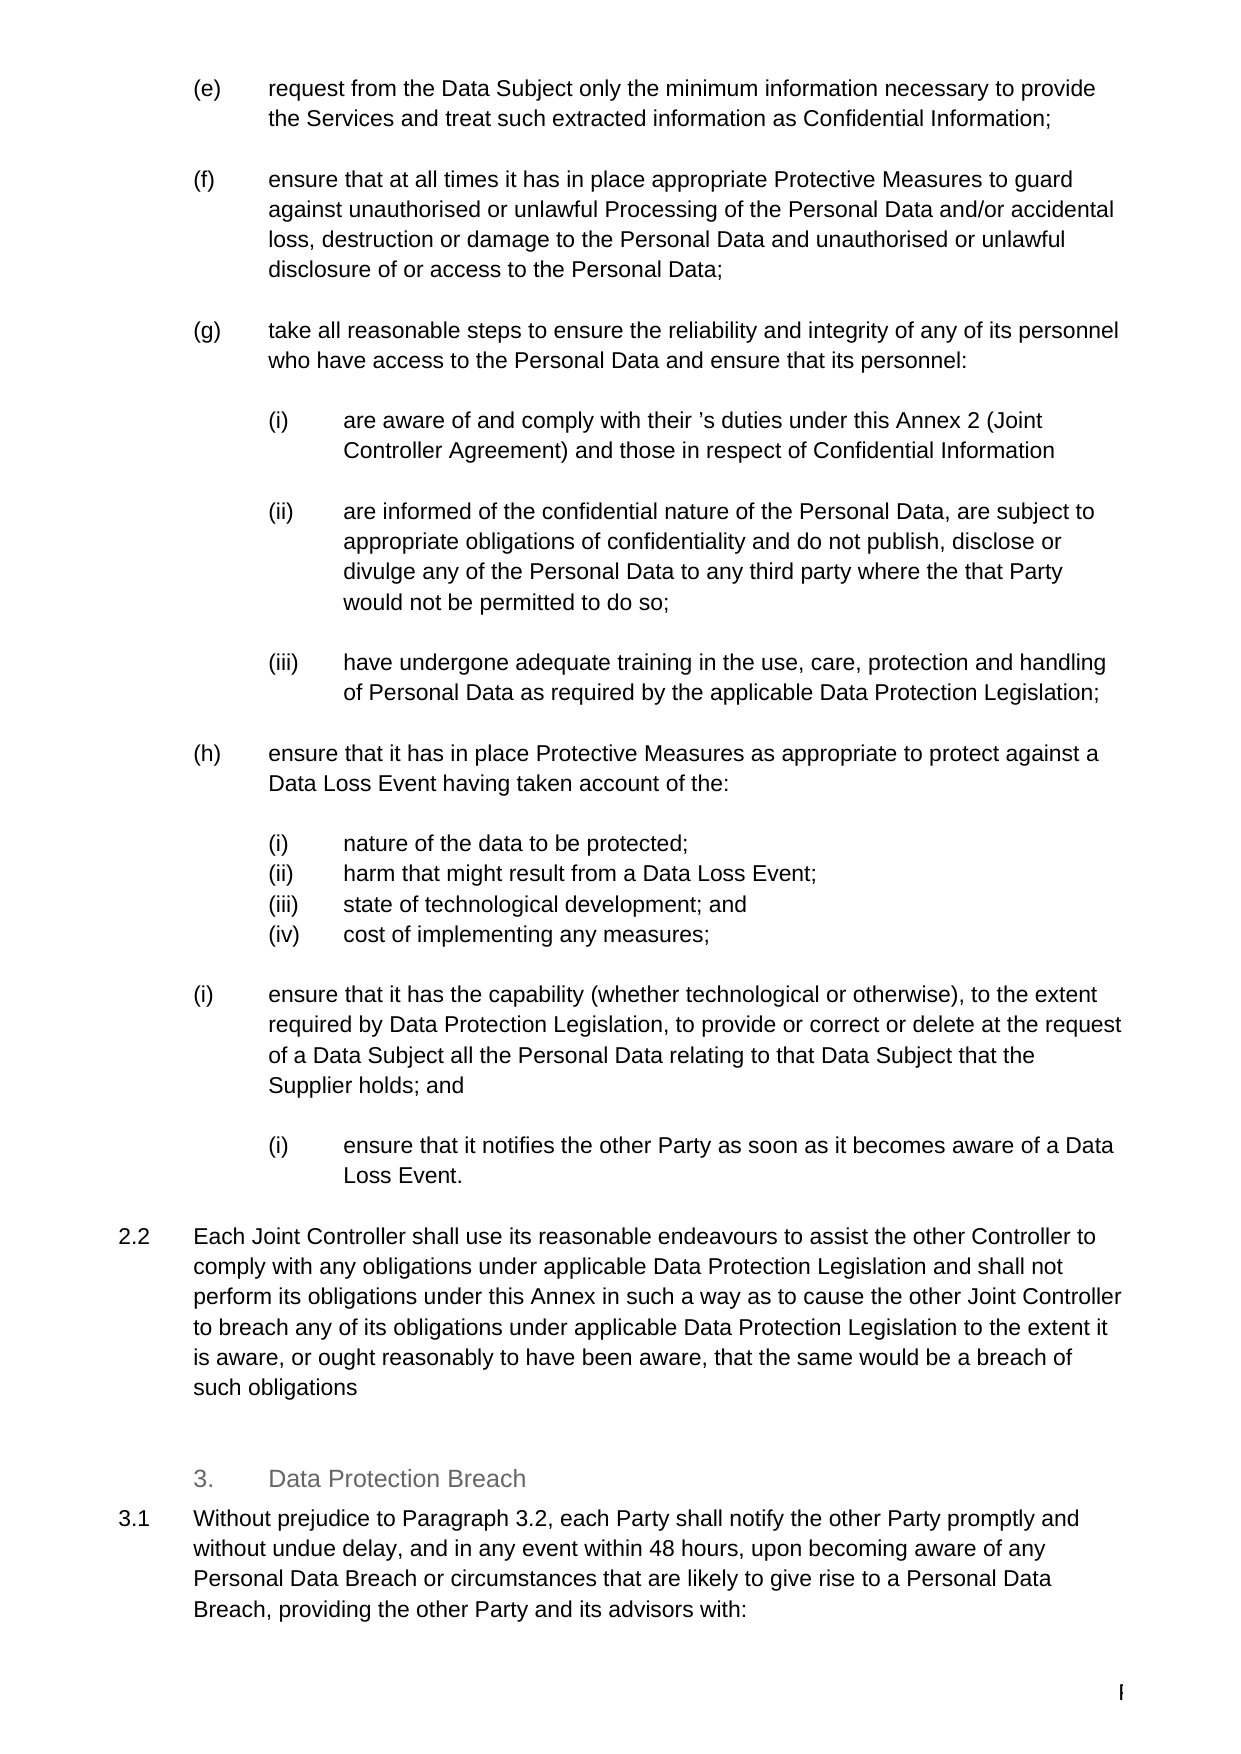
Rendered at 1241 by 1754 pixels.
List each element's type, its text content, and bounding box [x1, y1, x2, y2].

text 3.1 Without prejudice to Paragraph 3.2, each Party shall notify the other Party promptly and without undue delay, and in any event within 48 hours, upon becoming aware of any Personal Data Breach or circumstances that are likely to give rise to a Personal Data Breach, providing the other Party and its advisors with: [118, 1505, 1122, 1622]
text (i) are aware of and comply with their ’s duties under this Annex 2 (Joint Controller Agreement) and those in respect of Confidential Information [268, 407, 1122, 464]
text (i) ensure that it notifies the other Party as soon as it becomes aware of a Data Loss Event. [268, 1132, 1122, 1189]
text (f) ensure that at all times it has in place appropriate Protective Measures to guard against unauthorised or unlawful Processing of the Personal Data and/or accidental loss, destruction or damage to the Personal Data and unauthorised or unlawful disclosure of or access to the Personal Data; [193, 166, 1122, 283]
text (iv) cost of implementing any measures; [193, 921, 1122, 947]
text (ii) harm that might result from a Data Loss Event; [193, 860, 1122, 887]
text (g) take all reasonable steps to ensure the reliability and integrity of any of its personnel who have access to the Personal Data and ensure that its personnel: [193, 317, 1122, 373]
subtitle 3. Data Protection Breach [118, 1463, 1122, 1492]
text (i) nature of the data to be protected; [193, 830, 1122, 857]
text (ii) are informed of the confidential nature of the Personal Data, are subject to appropriate obligations of confidentiality and do not publish, disclose or divulge any of the Personal Data to any third party where the that Party would not be permitted to do so; [268, 498, 1122, 615]
text (iii) have undergone adequate training in the use, care, protection and handling of Personal Data as required by the applicable Data Protection Legislation; [268, 649, 1122, 706]
text (i) ensure that it has the capability (whether technological or otherwise), to the extent required by Data Protection Legislation, to provide or correct or delete at the request of a Data Subject all the Personal Data relating to that Data Subject that the Supplier holds; and [193, 981, 1122, 1098]
text (h) ensure that it has in place Protective Measures as appropriate to protect against a Data Loss Event having taken account of the: [193, 739, 1122, 796]
text (iii) state of technological development; and [193, 891, 1122, 917]
text 2.2 Each Joint Controller shall use its reasonable endeavours to assist the other Controller to comply with any obligations under applicable Data Protection Legislation and shall not perform its obligations under this Annex in such a way as to cause the other Joint Controller to breach any of its obligations under applicable Data Protection Legislation to the extent it is aware, or ought reasonably to have been aware, that the same would be a breach of such obligations [118, 1223, 1122, 1400]
text (e) request from the Data Subject only the minimum information necessary to provide the Services and treat such extracted information as Confidential Information; [193, 75, 1122, 132]
